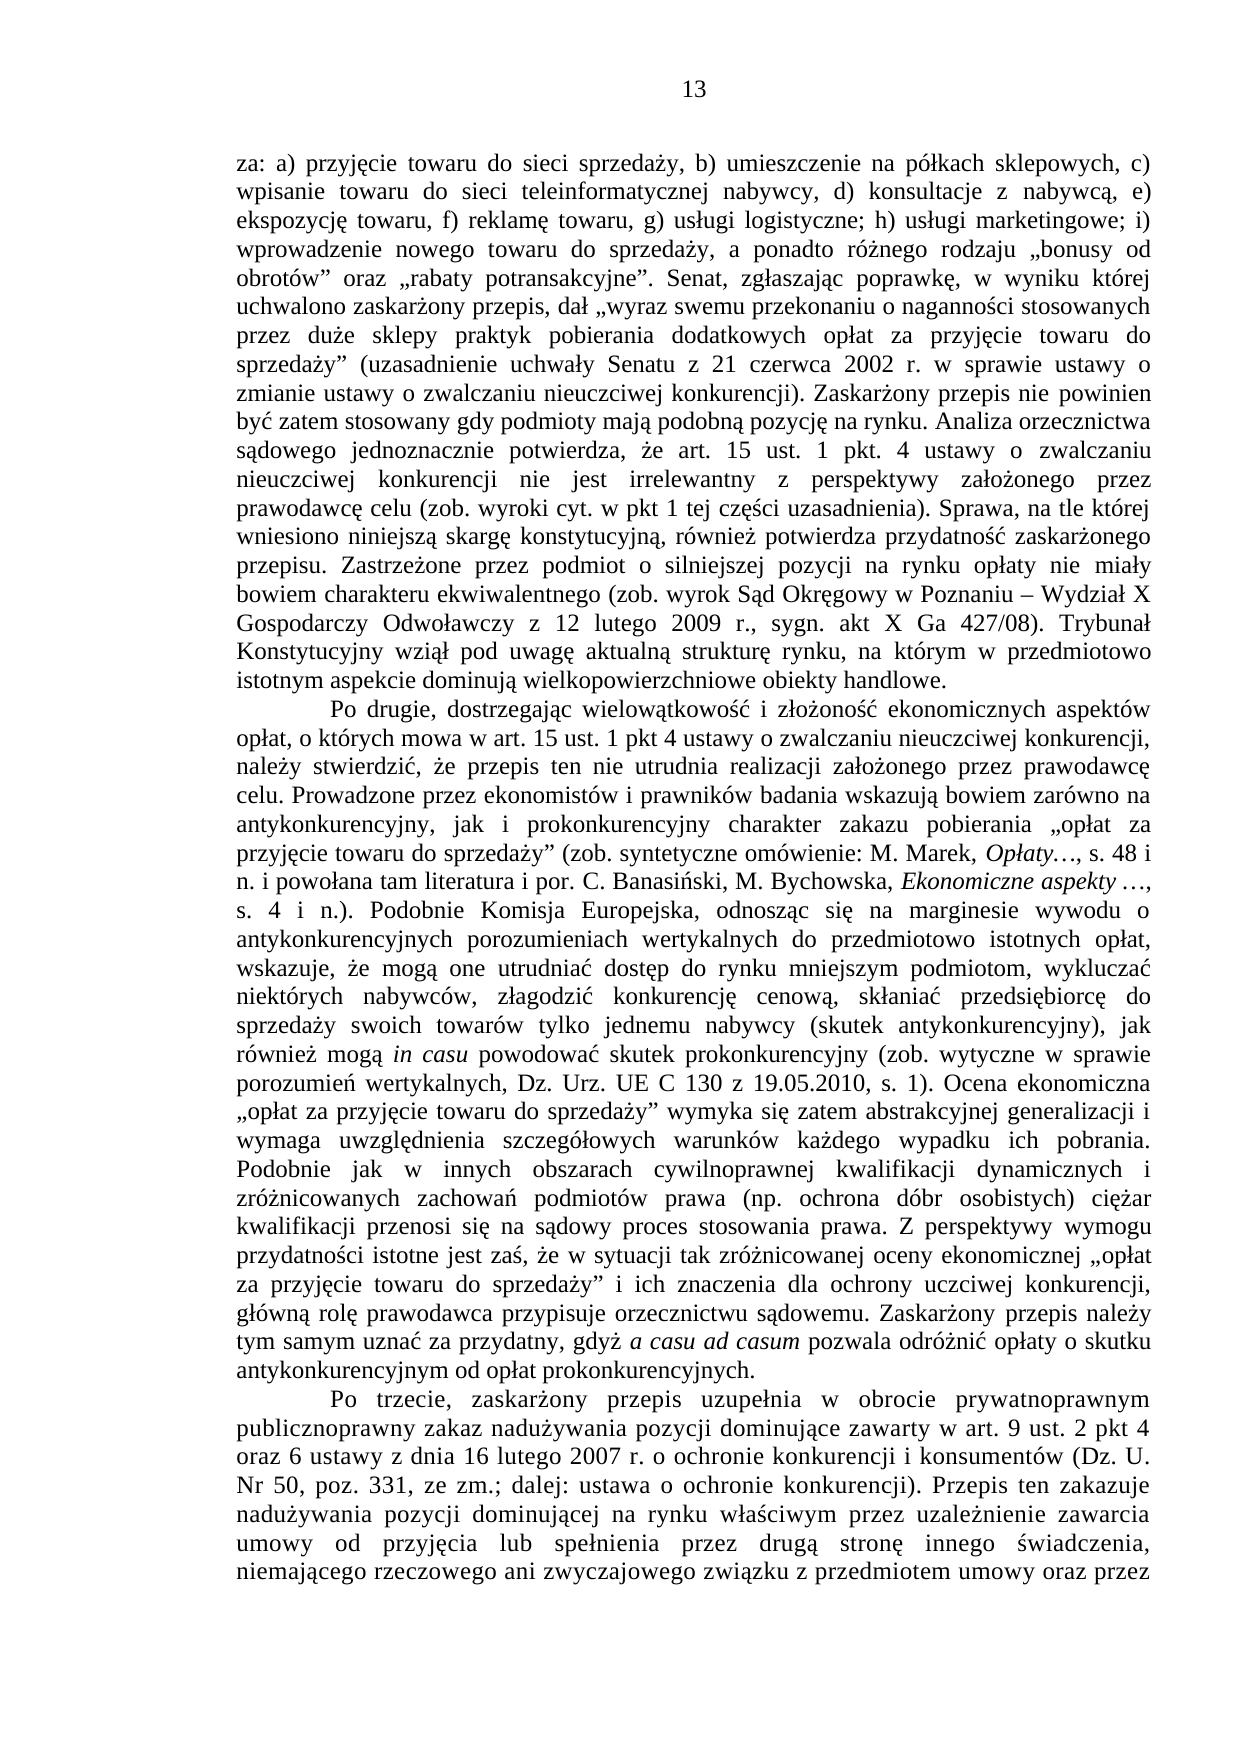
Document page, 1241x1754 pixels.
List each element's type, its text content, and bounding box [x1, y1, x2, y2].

text Po drugie, dostrzegając wielowątkowość i złożoność ekonomicznych aspektów opłat, o których mowa w art. 15 ust. 1 pkt 4 ustawy o zwalczaniu nieuczciwej konkurencji, należy stwierdzić, że przepis ten nie utrudnia realizacji założonego przez prawodawcę celu. Prowadzone przez ekonomistów i prawników badania wskazują bowiem zarówno na antykonkurencyjny, jak i prokonkurencyjny charakter zakazu pobierania „opłat za przyjęcie towaru do sprzedaży” (zob. syntetyczne omówienie: M. Marek, Opłaty…, s. 48 i n. i powołana tam literatura i por. C. Banasiński, M. Bychowska, Ekonomiczne aspekty …, s. 4 i n.). Podobnie Komisja Europejska, odnosząc się na marginesie wywodu o antykonkurencyjnych porozumieniach wertykalnych do przedmiotowo istotnych opłat, wskazuje, że mogą one utrudniać dostęp do rynku mniejszym podmiotom, wykluczać niektórych nabywców, złagodzić konkurencję cenową, skłaniać przedsiębiorcę do sprzedaży swoich towarów tylko jednemu nabywcy (skutek antykonkurencyjny), jak również mogą in casu powodować skutek prokonkurencyjny (zob. wytyczne w sprawie porozumień wertykalnych, Dz. Urz. UE C 130 z 19.05.2010, s. 1). Ocena ekonomiczna „opłat za przyjęcie towaru do sprzedaży” wymyka się zatem abstrakcyjnej generalizacji i wymaga uwzględnienia szczegółowych warunków każdego wypadku ich pobrania. Podobnie jak w innych obszarach cywilnoprawnej kwalifikacji dynamicznych i zróżnicowanych zachowań podmiotów prawa (np. ochrona dóbr osobistych) ciężar kwalifikacji przenosi się na sądowy proces stosowania prawa. Z perspektywy wymogu przydatności istotne jest zaś, że w sytuacji tak zróżnicowanej oceny ekonomicznej „opłat za przyjęcie towaru do sprzedaży” i ich znaczenia dla ochrony uczciwej konkurencji, główną rolę prawodawca przypisuje orzecznictwu sądowemu. Zaskarżony przepis należy tym samym uznać za przydatny, gdyż a casu ad casum pozwala odróżnić opłaty o skutku antykonkurencyjnym od opłat prokonkurencyjnych. [236, 694, 1152, 1384]
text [236, 148, 1152, 694]
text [236, 1384, 1152, 1585]
